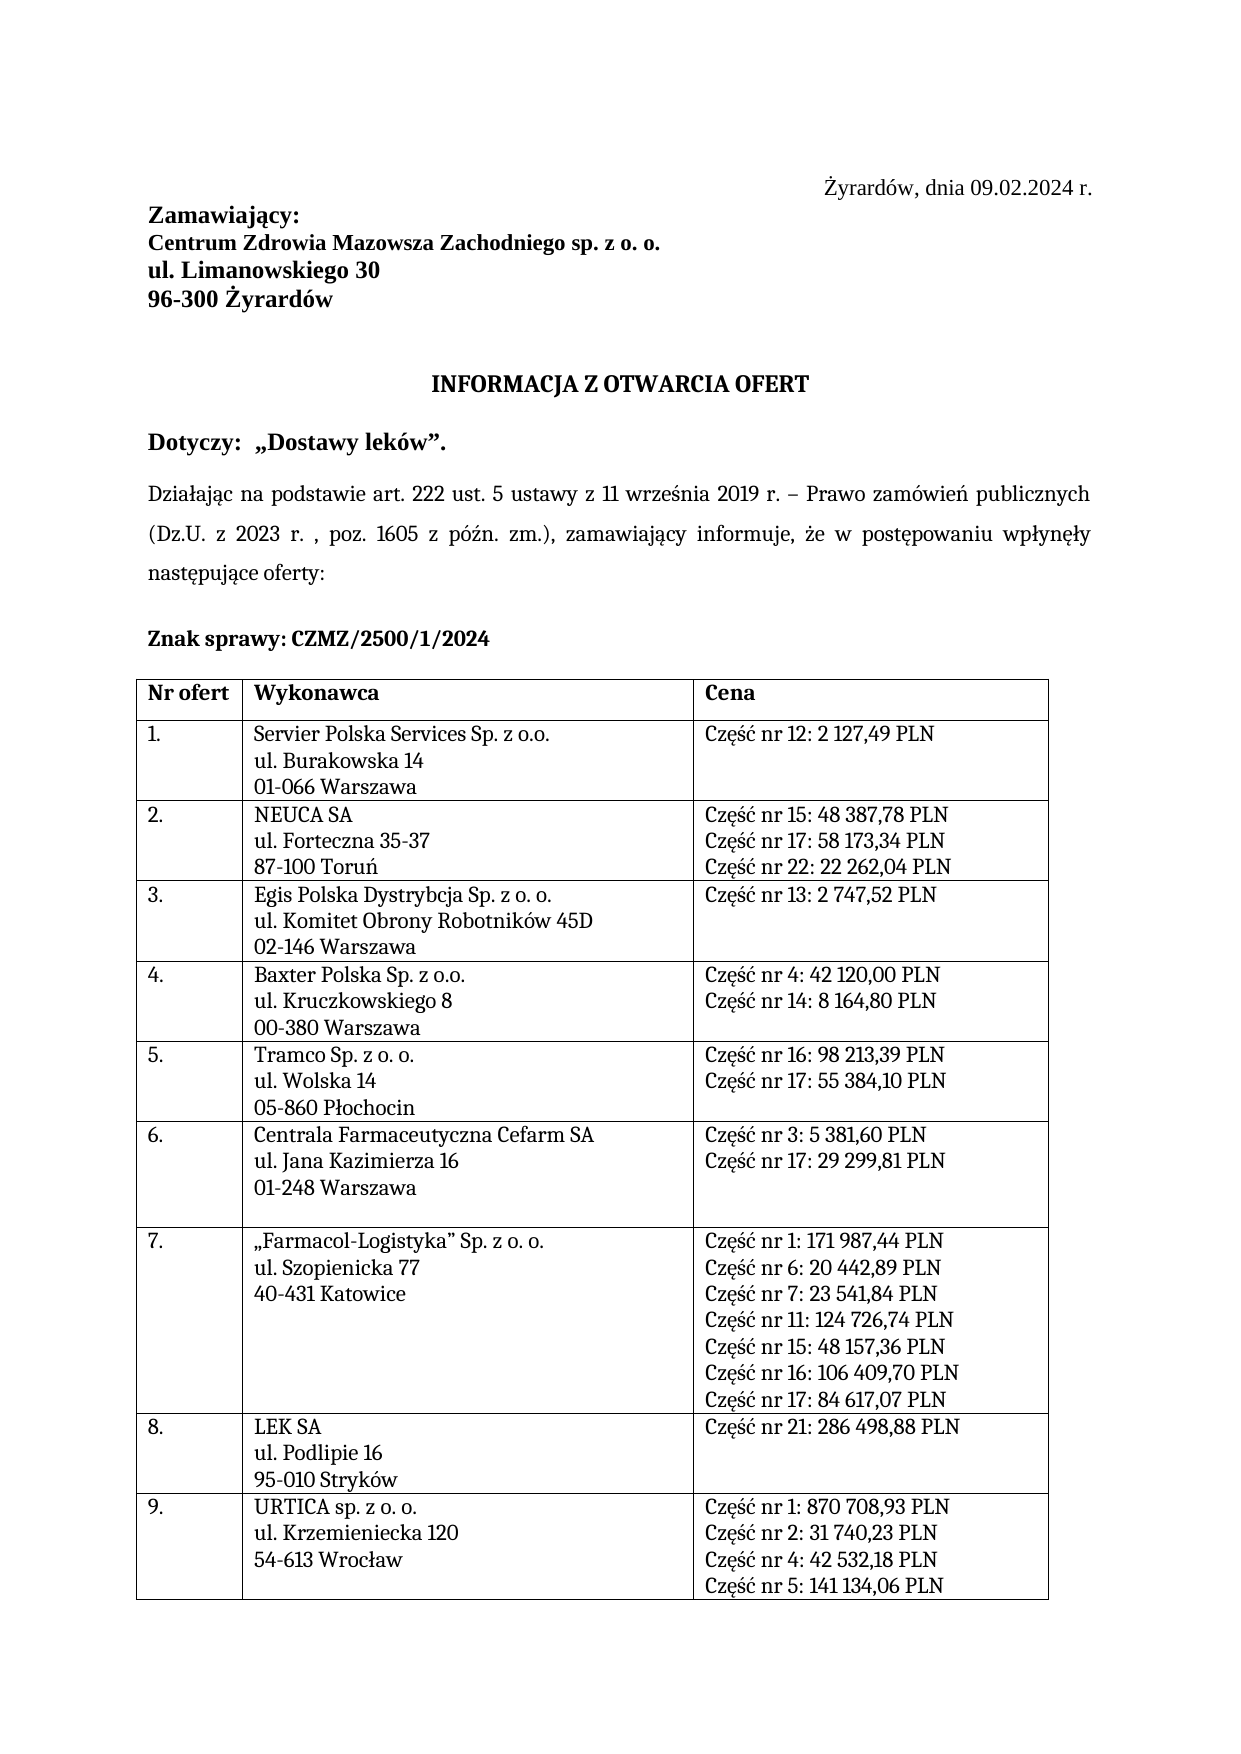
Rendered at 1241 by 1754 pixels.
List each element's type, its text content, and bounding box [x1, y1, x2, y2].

table_cell Centrala Farmaceutyczna Cefarm SA ul. Jana Kazimierza 16 01-248 Warszawa [243, 1122, 693, 1227]
text ul. Limanowskiego 30 [148, 255, 1093, 284]
table_header Cena [694, 680, 1048, 720]
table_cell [243, 1494, 693, 1599]
table_cell 3. [137, 881, 242, 961]
table_cell Część nr 16: 98 213,39 PLN Część nr 17: 55 384,10 PLN [694, 1042, 1048, 1121]
table_cell Część nr 15: 48 387,78 PLN Część nr 17: 58 173,34 PLN Część nr 22: 22 262,04 PLN [694, 801, 1048, 880]
text Znak sprawy: CZMZ/2500/1/2024 [148, 626, 1093, 652]
text Centrum Zdrowia Mazowsza Zachodniego sp. z o. o. [148, 229, 1093, 255]
table_header Nr ofert [137, 680, 242, 720]
table_cell „Farmacol-Logistyka” Sp. z o. o. ul. Szopienicka 77 40-431 Katowice [243, 1228, 693, 1413]
table_cell 1. [137, 721, 242, 800]
table_cell NEUCA SA ul. Forteczna 35-37 87-100 Toruń [243, 801, 693, 880]
table_cell Część nr 1: 171 987,44 PLN Część nr 6: 20 442,89 PLN Część nr 7: 23 541,84 PLN Część nr 11: 124 726,74 PLN Część nr 15: 48 157,36 PLN Część nr 16: 106 409,70 PLN Część nr 17: 84 617,07 PLN [694, 1228, 1048, 1413]
text 96-300 Żyrardów [148, 284, 1093, 313]
table_cell Część nr 13: 2 747,52 PLN [694, 881, 1048, 961]
text Działając na podstawie art. 222 ust. 5 ustawy z 11 września 2019 r. – Prawo zamówień publicznych (Dz.U. z 2023 r. , poz. 1605 z późn. zm.), zamawiający informuje, że w postępowaniu wpłynęły następujące oferty: [148, 481, 1093, 586]
table_cell Część nr 12: 2 127,49 PLN [694, 721, 1048, 800]
text Dotyczy: „Dostawy leków”. [148, 427, 1093, 456]
table_cell 4. [137, 962, 242, 1041]
table_cell 2. [137, 801, 242, 880]
table_cell 5. [137, 1042, 242, 1121]
text INFORMACJA Z OTWARCIA OFERT [148, 370, 1093, 398]
text Żyrardów, dnia 09.02.2024 r. [118, 174, 1093, 200]
table_cell Baxter Polska Sp. z o.o. ul. Kruczkowskiego 8 00-380 Warszawa [243, 962, 693, 1041]
table_cell 7. [137, 1228, 242, 1413]
table_cell Część nr 21: 286 498,88 PLN [694, 1414, 1048, 1493]
table_header Wykonawca [243, 680, 693, 720]
table_cell LEK SA ul. Podlipie 16 95-010 Stryków [243, 1414, 693, 1493]
table_cell 9. [137, 1494, 242, 1599]
table_cell 8. [137, 1414, 242, 1493]
text Zamawiający: [148, 200, 1093, 229]
table_cell Część nr 4: 42 120,00 PLN Część nr 14: 8 164,80 PLN [694, 962, 1048, 1041]
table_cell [694, 1494, 1048, 1599]
table_cell 6. [137, 1122, 242, 1227]
table_cell Servier Polska Services Sp. z o.o. ul. Burakowska 14 01-066 Warszawa [243, 721, 693, 800]
table_cell Tramco Sp. z o. o. ul. Wolska 14 05-860 Płochocin [243, 1042, 693, 1121]
table_cell Egis Polska Dystrybcja Sp. z o. o. ul. Komitet Obrony Robotników 45D 02-146 Warszawa [243, 881, 693, 961]
table_cell Część nr 3: 5 381,60 PLN Część nr 17: 29 299,81 PLN [694, 1122, 1048, 1227]
